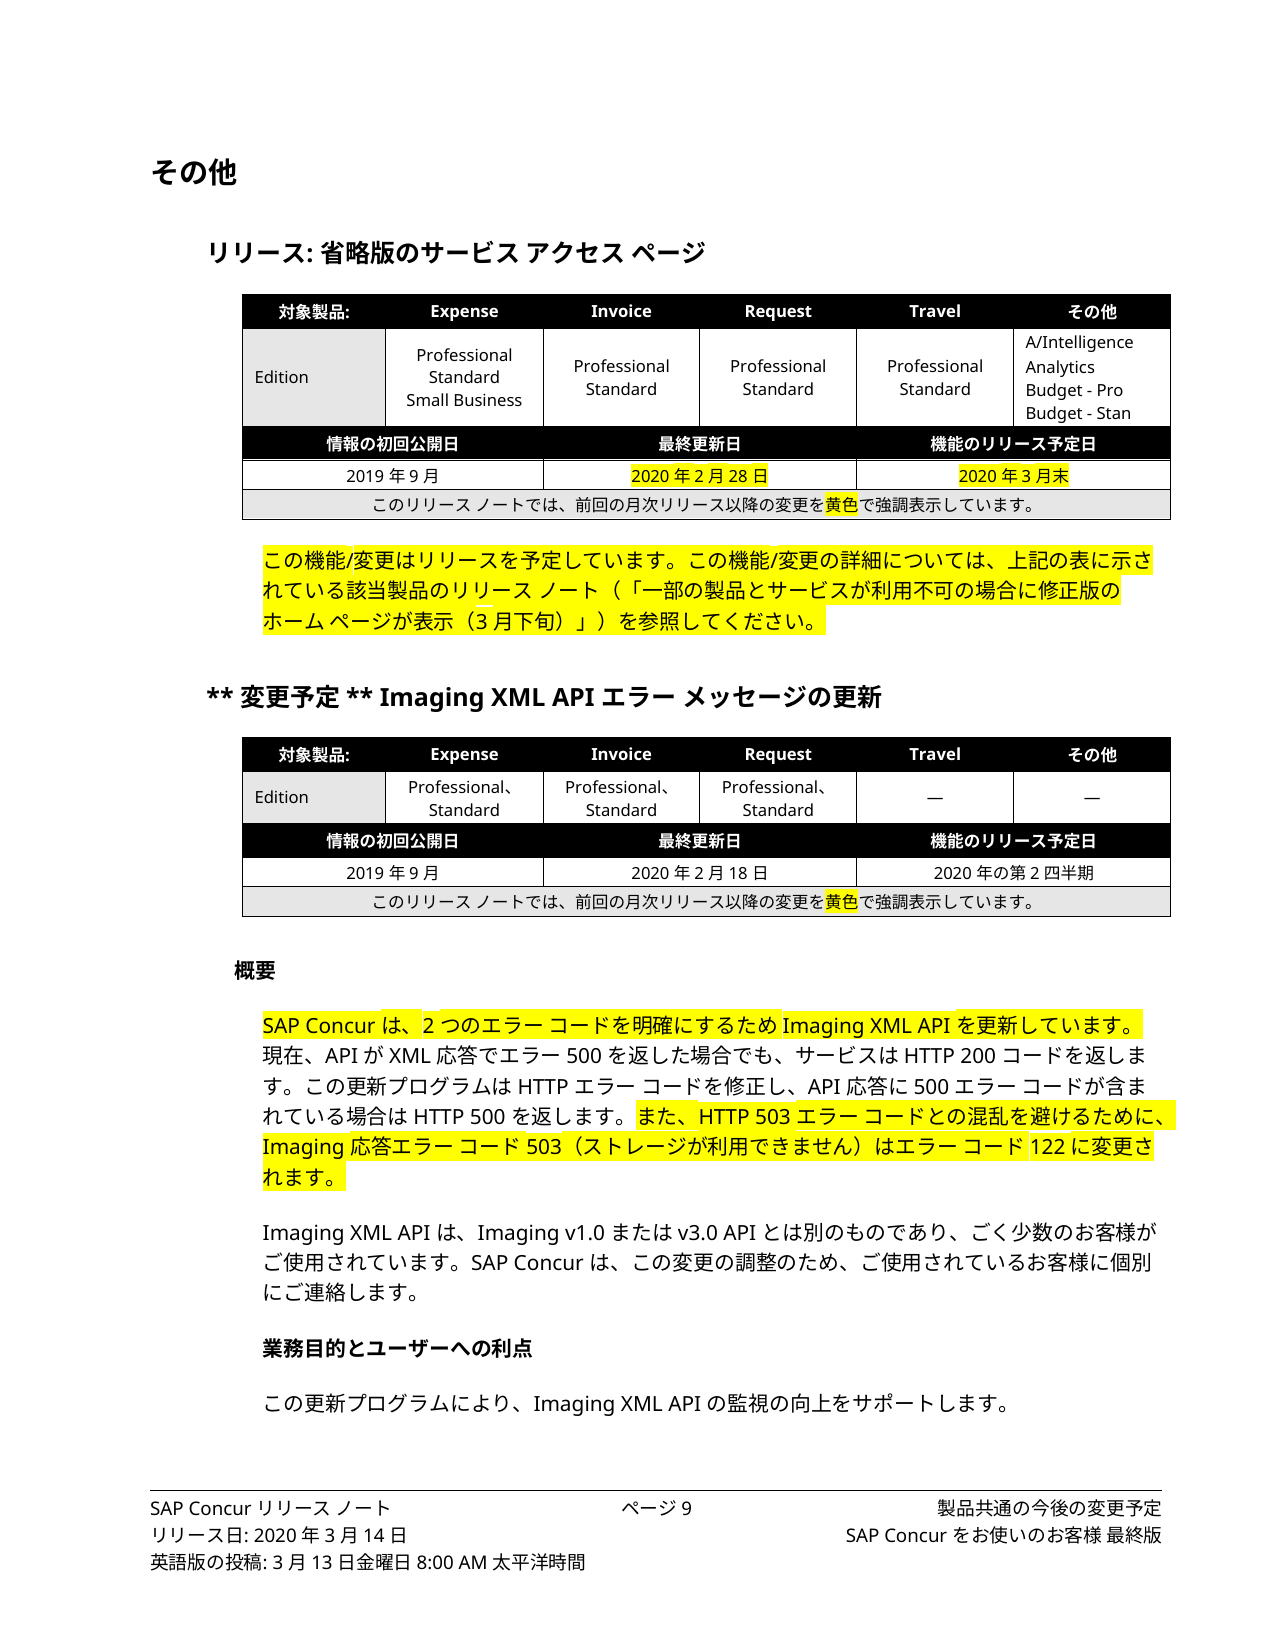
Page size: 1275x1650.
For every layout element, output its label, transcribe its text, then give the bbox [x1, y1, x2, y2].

table_cell 2020 年 3 月末 [857, 461, 1170, 489]
table_header Travel [857, 295, 1013, 328]
table_cell 2020 年 2 月 28 日 [544, 461, 856, 489]
subtitle 業務目的とユーザーへの利点 [262, 1332, 1162, 1362]
subtitle その他 [150, 150, 1162, 192]
table_cell — [857, 772, 1013, 823]
table_cell 最終更新日 [544, 427, 856, 459]
table_header Request [700, 738, 856, 771]
table_cell Professional Standard [700, 329, 856, 426]
table_cell Edition [243, 772, 385, 823]
table_header Invoice [544, 295, 699, 328]
table_cell 情報の初回公開日 [243, 824, 543, 857]
subtitle ** 変更予定 ** Imaging XML API エラー メッセージの更新 [206, 677, 1162, 713]
text この更新プログラムにより、Imaging XML API の監視の向上をサポートします。 [262, 1387, 1162, 1417]
subtitle リリース: 省略版のサービス アクセス ページ [206, 234, 1162, 270]
table_header 対象製品: [243, 738, 385, 771]
table_cell Professional Standard Small Business [386, 329, 543, 426]
table_cell Edition [243, 329, 385, 426]
subtitle 概要 [234, 954, 1162, 984]
table_cell 情報の初回公開日 [243, 427, 543, 459]
table_cell Professional、 Standard [700, 772, 856, 823]
table_cell Professional Standard [544, 329, 699, 426]
table_header Travel [857, 738, 1013, 771]
table_cell 2020 年 2 月 18 日 [544, 858, 856, 886]
table_header Invoice [544, 738, 699, 771]
table_cell Professional Standard [857, 329, 1013, 426]
table_header 対象製品: [243, 295, 385, 328]
table_cell 2019 年 9 月 [243, 461, 543, 489]
table_cell 最終更新日 [544, 824, 856, 857]
text この機能/変更はリリースを予定しています。この機能/変更の詳細については、上記の表に示されている該当製品のリリース ノート（「一部の製品とサービスが利用不可の場合に修正版のホーム ページが表示（3 月下旬）」）を参照してください。 [262, 544, 1162, 635]
table_header その他 [1014, 295, 1170, 328]
table_cell 2019 年 9 月 [243, 858, 543, 886]
table_header その他 [1014, 738, 1170, 771]
table_cell Professional、 Standard [544, 772, 699, 823]
table_header Request [700, 295, 856, 328]
table_header Expense [386, 295, 543, 328]
text Imaging XML API は、Imaging v1.0 または v3.0 API とは別のものであり、ごく少数のお客様がご使用されています。SAP Concur は、この変更の調整のため、ご使用されているお客様に個別にご連絡します。 [262, 1216, 1162, 1307]
table_cell 機能のリリース予定日 [857, 824, 1170, 857]
table_cell — [1014, 772, 1170, 823]
text SAP Concur は、2 つのエラー コードを明確にするため Imaging XML API を更新しています。現在、API が XML 応答でエラー 500 を返した場合でも、サービスは HTTP 200 コードを返します。この更新プログラムは HTTP エラー コードを修正し、API 応答に 500 エラー コードが含まれている場合は HTTP 500 を返します。また、HTTP 503 エラー コードとの混乱を避けるために、Imaging 応答エラー コード 503（ストレージが利用できません）はエラー コード 122 に変更されます。 [262, 1009, 1162, 1191]
table_header Expense [386, 738, 543, 771]
table_cell このリリース ノートでは、前回の月次リリース以降の変更を黄色で強調表示しています。 [243, 490, 1170, 518]
table_cell このリリース ノートでは、前回の月次リリース以降の変更を黄色で強調表示しています。 [243, 887, 1170, 916]
table_cell 2020 年の第 2 四半期 [857, 858, 1170, 886]
table_cell Professional、 Standard [386, 772, 543, 823]
table_cell 機能のリリース予定日 [857, 427, 1170, 459]
table_cell A/Intelligence Analytics Budget - Pro Budget - Stan [1014, 329, 1170, 426]
